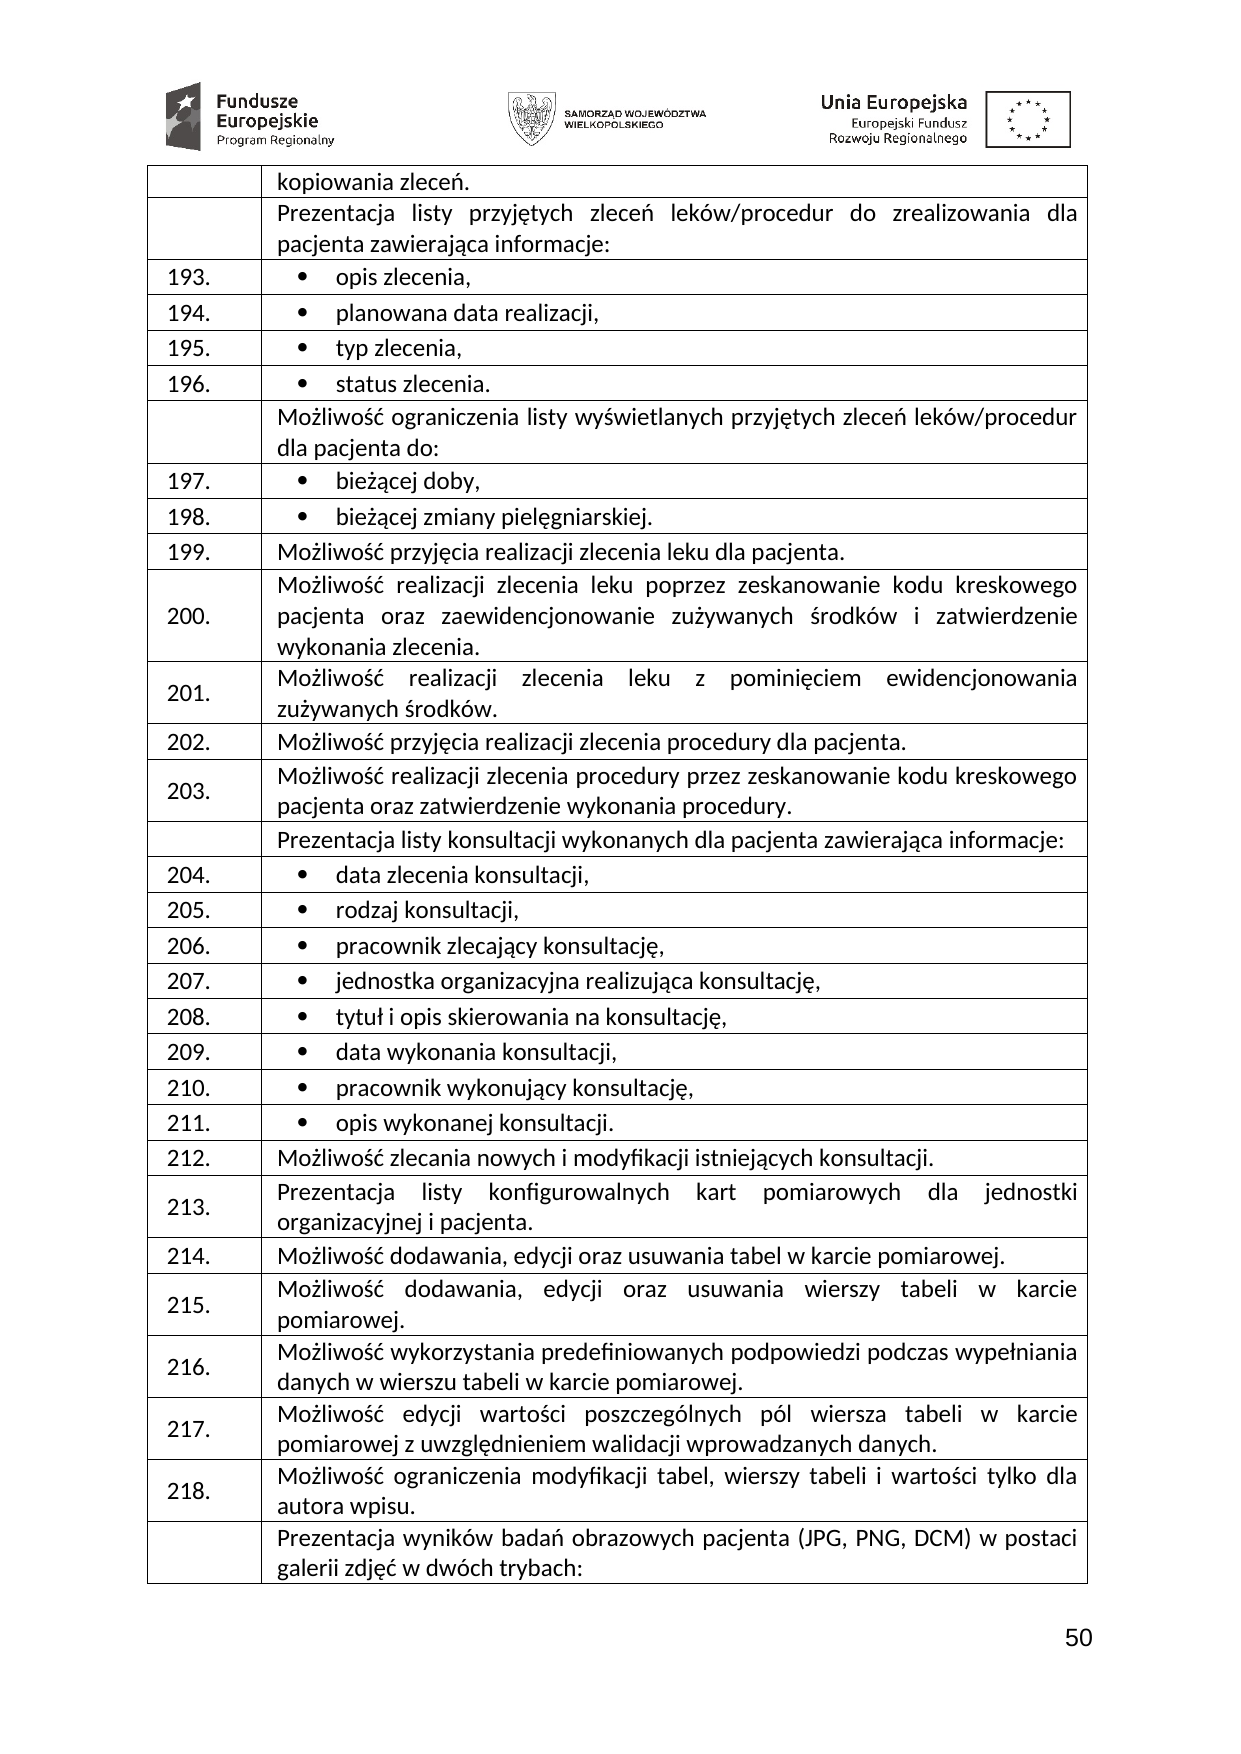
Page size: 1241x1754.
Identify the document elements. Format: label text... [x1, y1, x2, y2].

table_cell [148, 1176, 261, 1237]
table_cell [148, 964, 261, 998]
table_cell [148, 999, 261, 1033]
table_cell Możliwość realizacji zlecenia procedury przez zeskanowanie kodu kreskowego pacjenta oraz zatwierdzenie wykonania procedury. [262, 760, 1087, 821]
table_cell bieżącej doby, [262, 464, 1087, 498]
table_cell [148, 260, 261, 294]
table_cell [148, 166, 261, 197]
table_cell opis wykonanej konsultacji. [262, 1105, 1087, 1139]
table_cell [148, 1105, 261, 1139]
table_cell [148, 928, 261, 962]
table_cell rodzaj konsultacji, [262, 893, 1087, 927]
table_cell planowana data realizacji, [262, 295, 1087, 329]
table_cell pracownik wykonujący konsultację, [262, 1070, 1087, 1104]
table_cell jednostka organizacyjna realizująca konsultację, [262, 964, 1087, 998]
table_cell [148, 401, 261, 462]
table_cell Możliwość dodawania, edycji oraz usuwania wierszy tabeli w karcie pomiarowej. [262, 1274, 1087, 1334]
table_cell [148, 198, 261, 259]
table_cell Możliwość ograniczenia modyfikacji tabel, wierszy tabeli i wartości tylko dla autora wpisu. [262, 1460, 1087, 1521]
table_cell [148, 1141, 261, 1175]
table_cell Możliwość wyboru konfigurowalnego, predefiniowanego interwału kopiowania zleceń. [262, 166, 1087, 197]
table_cell [148, 1460, 261, 1521]
table_cell Możliwość dodawania, edycji oraz usuwania tabel w karcie pomiarowej. [262, 1238, 1087, 1272]
table_cell [148, 1522, 261, 1583]
table_cell Możliwość ograniczenia listy wyświetlanych przyjętych zleceń leków/procedur dla pacjenta do: [262, 401, 1087, 462]
table_cell typ zlecenia, [262, 331, 1087, 365]
table_cell Prezentacja listy konfigurowalnych kart pomiarowych dla jednostki organizacyjnej i pacjenta. [262, 1176, 1087, 1237]
table_cell Możliwość realizacji zlecenia leku z pominięciem ewidencjonowania zużywanych środków. [262, 662, 1087, 723]
table_cell opis zlecenia, [262, 260, 1087, 294]
table_cell [148, 534, 261, 569]
table_cell [148, 331, 261, 365]
table_cell data wykonania konsultacji, [262, 1034, 1087, 1069]
picture [147, 73, 1089, 165]
table_cell Prezentacja listy przyjętych zleceń leków/procedur do zrealizowania dla pacjenta zawierająca informacje: [262, 198, 1087, 259]
table_cell data zlecenia konsultacji, [262, 857, 1087, 892]
table_cell [148, 1070, 261, 1104]
table_cell [148, 1398, 261, 1459]
table_cell [148, 724, 261, 759]
table_cell [148, 760, 261, 821]
table_cell Możliwość edycji wartości poszczególnych pól wiersza tabeli w karcie pomiarowej z uwzględnieniem walidacji wprowadzanych danych. [262, 1398, 1087, 1459]
table_cell [148, 893, 261, 927]
table_cell [148, 295, 261, 329]
table_cell [148, 662, 261, 723]
table_cell [148, 499, 261, 533]
table_cell Możliwość wykorzystania predefiniowanych podpowiedzi podczas wypełniania danych w wierszu tabeli w karcie pomiarowej. [262, 1336, 1087, 1397]
table_cell [148, 822, 261, 856]
table_cell [148, 366, 261, 400]
table_cell Możliwość zlecania nowych i modyfikacji istniejących konsultacji. [262, 1141, 1087, 1175]
table_cell Prezentacja wyników badań obrazowych pacjenta (JPG, PNG, DCM) w postaci galerii zdjęć w dwóch trybach: [262, 1522, 1087, 1583]
table_cell Prezentacja listy konsultacji wykonanych dla pacjenta zawierająca informacje: [262, 822, 1087, 856]
table_cell Możliwość przyjęcia realizacji zlecenia procedury dla pacjenta. [262, 724, 1087, 759]
table_cell [148, 1034, 261, 1069]
table_cell [148, 464, 261, 498]
table_cell [148, 1336, 261, 1397]
table_cell bieżącej zmiany pielęgniarskiej. [262, 499, 1087, 533]
table_cell Możliwość realizacji zlecenia leku poprzez zeskanowanie kodu kreskowego pacjenta oraz zaewidencjonowanie zużywanych środków i zatwierdzenie wykonania zlecenia. [262, 570, 1087, 661]
table_cell [148, 1274, 261, 1334]
table_cell [148, 1238, 261, 1272]
table_cell Możliwość przyjęcia realizacji zlecenia leku dla pacjenta. [262, 534, 1087, 569]
table_cell tytuł i opis skierowania na konsultację, [262, 999, 1087, 1033]
table_cell status zlecenia. [262, 366, 1087, 400]
table_cell pracownik zlecający konsultację, [262, 928, 1087, 962]
table_cell [148, 570, 261, 661]
table_cell [148, 857, 261, 892]
